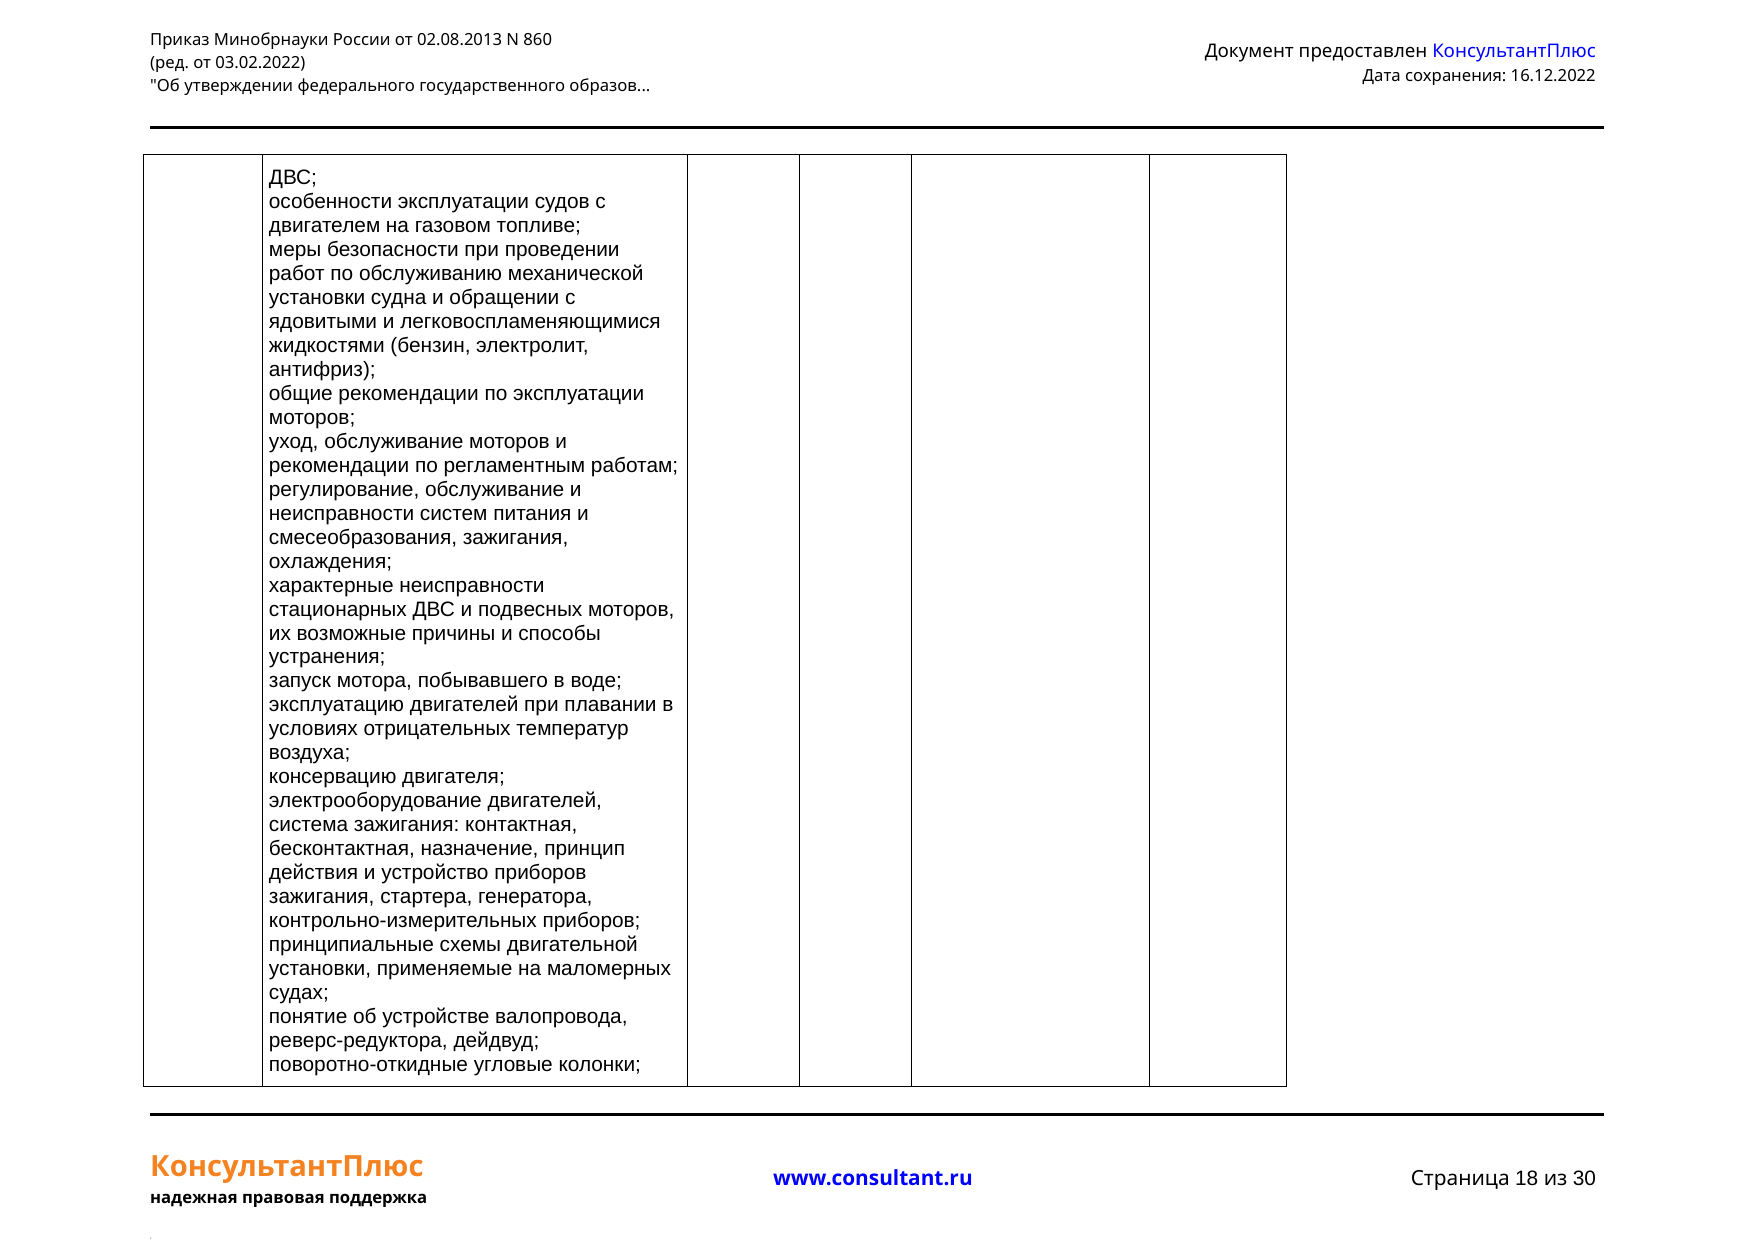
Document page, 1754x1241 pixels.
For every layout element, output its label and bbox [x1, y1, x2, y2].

table_cell [912, 155, 1149, 1086]
